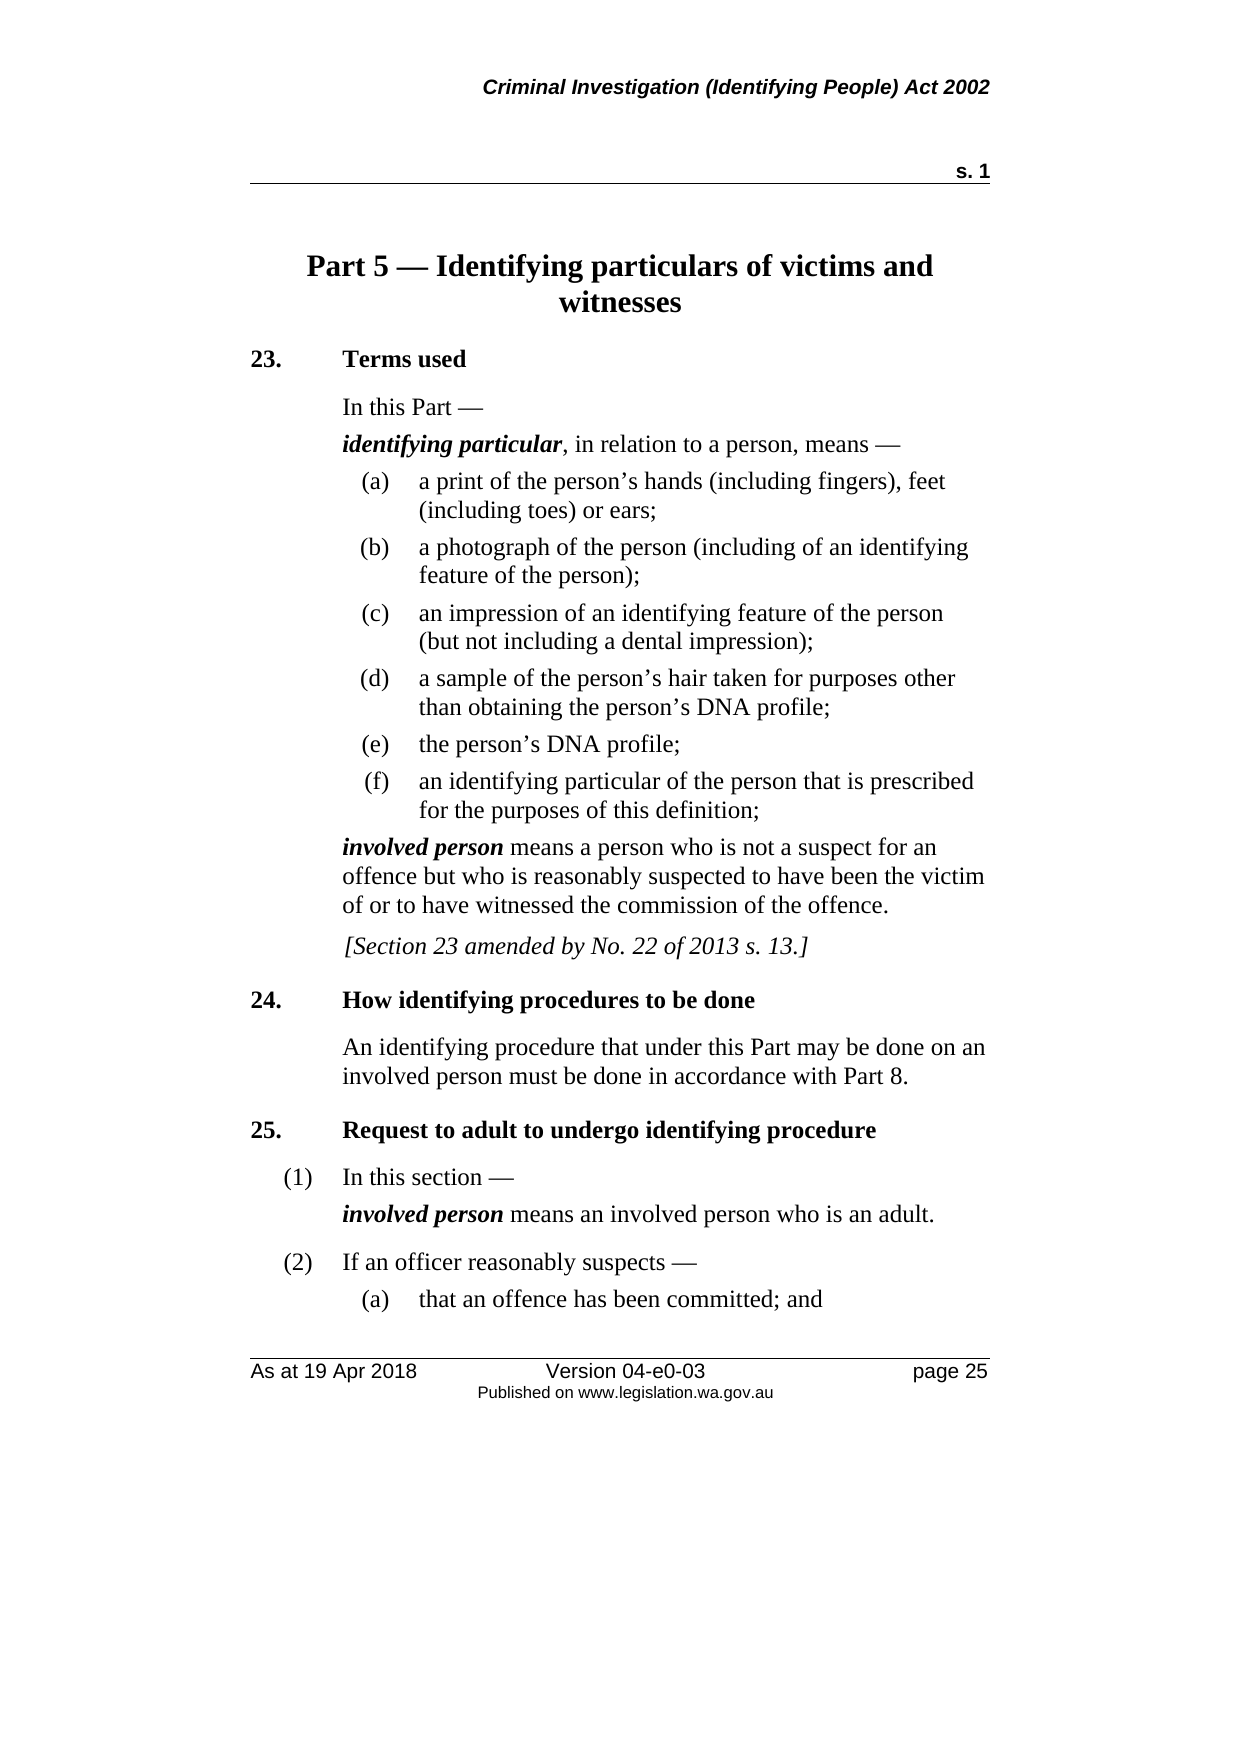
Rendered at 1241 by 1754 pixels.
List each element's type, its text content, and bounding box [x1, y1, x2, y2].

subtitle 23. Terms used [250, 344, 990, 373]
text (1) In this section — [250, 1162, 990, 1191]
text (a) that an offence has been committed; and [250, 1284, 990, 1313]
text involved person means an involved person who is an adult. [250, 1199, 990, 1228]
text identifying particular, in relation to a person, means — [250, 429, 990, 458]
text (d) a sample of the person’s hair taken for purposes other than obtaining the person’s DNA profile; [250, 663, 990, 721]
text (f) an identifying particular of the person that is prescribed for the purposes of this definition; [250, 766, 990, 824]
text [Section 23 amended by No. 22 of 2013 s. 13.] [250, 931, 990, 960]
subtitle Part 5 — Identifying particulars of victims and witnesses [250, 247, 990, 319]
text (e) the person’s DNA profile; [250, 729, 990, 758]
text (b) a photograph of the person (including of an identifying feature of the person); [250, 532, 990, 589]
text An identifying procedure that under this Part may be done on an involved person must be done in accordance with Part 8. [250, 1032, 990, 1090]
subtitle 24. How identifying procedures to be done [250, 985, 990, 1013]
text (a) a print of the person’s hands (including fingers), feet (including toes) or ears; [250, 466, 990, 523]
text involved person means a person who is not a suspect for an offence but who is reasonably suspected to have been the victim of or to have witnessed the commission of the offence. [250, 832, 990, 918]
text (c) an impression of an identifying feature of the person (but not including a dental impression); [250, 598, 990, 655]
subtitle 25. Request to adult to undergo identifying procedure [250, 1115, 990, 1143]
text (2) If an officer reasonably suspects — [250, 1247, 990, 1276]
text In this Part — [250, 392, 990, 421]
